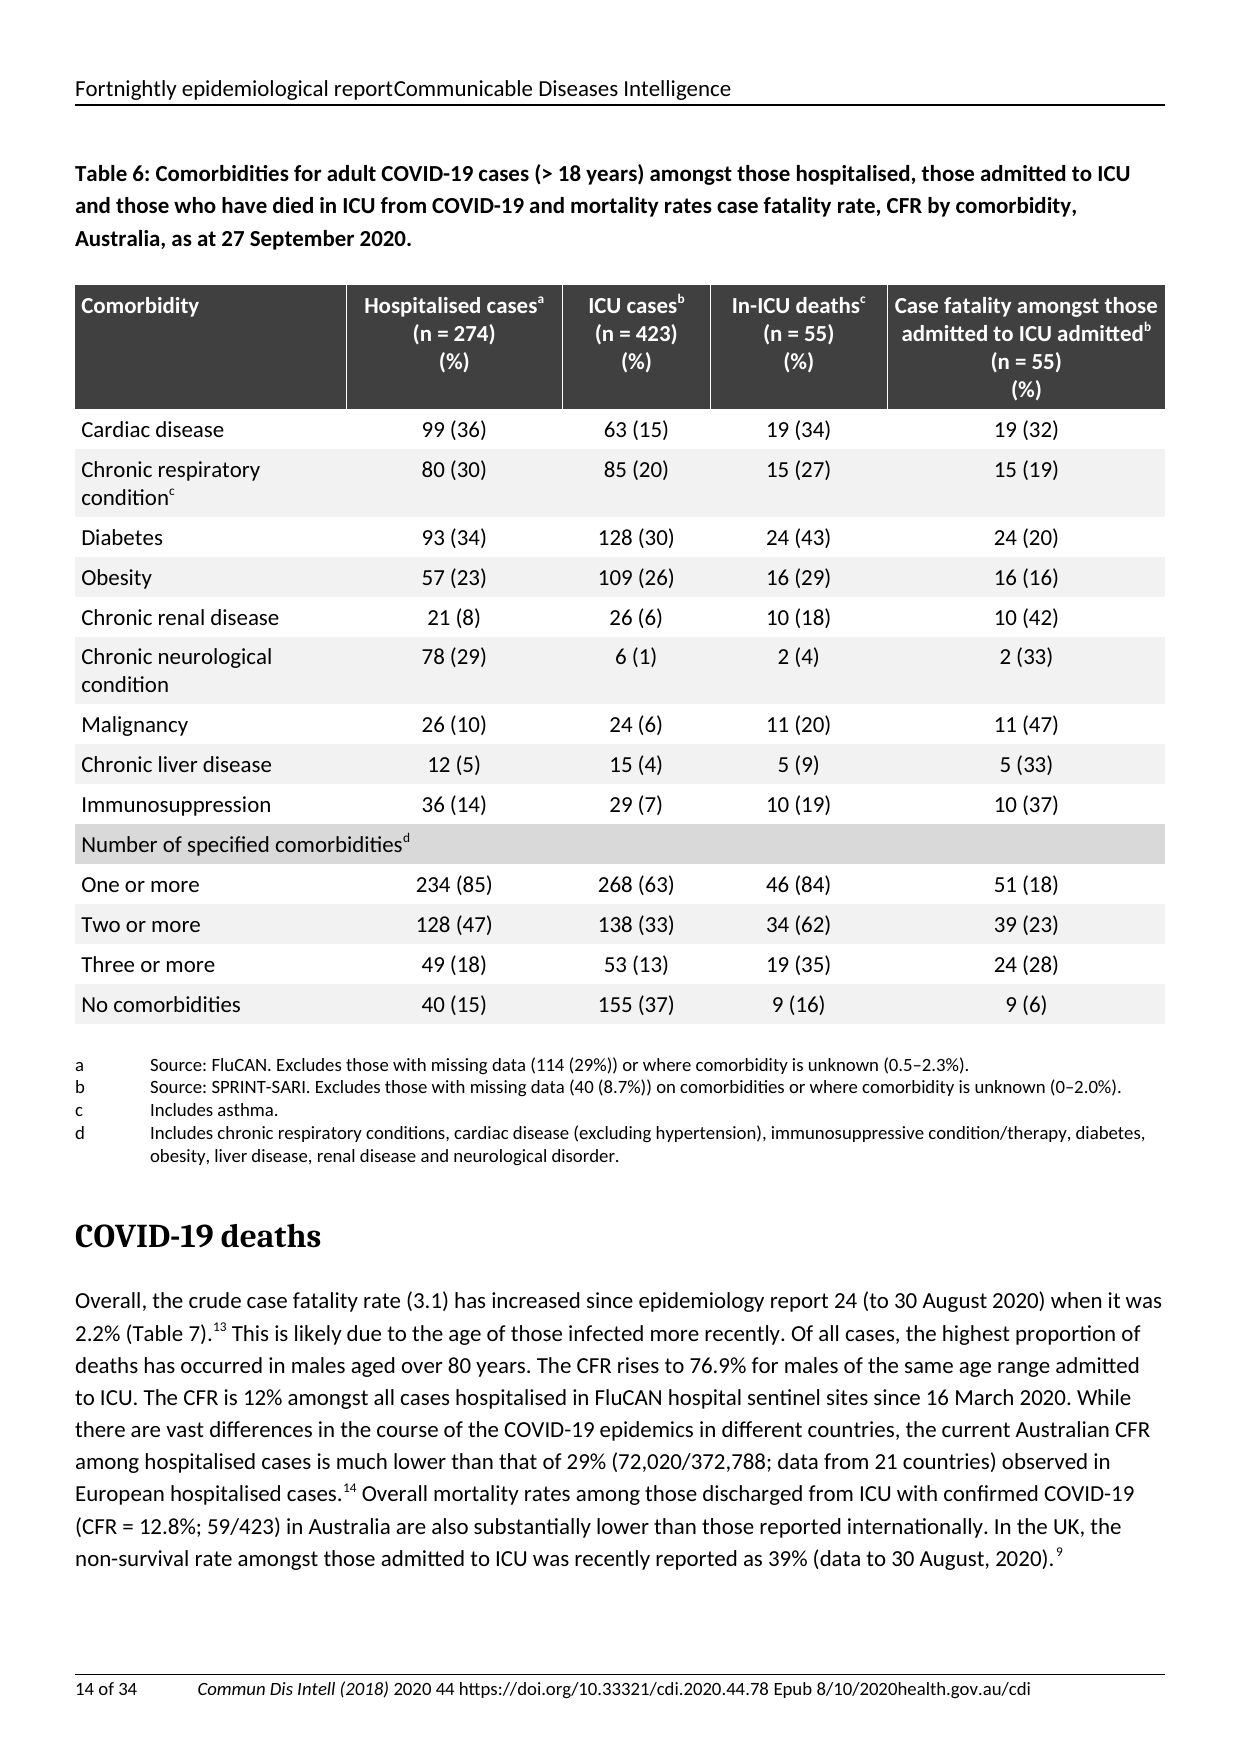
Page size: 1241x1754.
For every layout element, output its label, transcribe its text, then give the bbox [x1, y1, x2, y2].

table_cell Two or more [75, 904, 346, 944]
table_cell 26 (6) [562, 597, 710, 637]
table_cell 21 (8) [346, 597, 562, 637]
table_cell Three or more [75, 944, 346, 984]
text a Source: FluCAN. Excludes those with missing data (114 (29%)) or where comorbidity is unknown (0.5–2.3%). [75, 1053, 1165, 1076]
table_cell 15 (19) [887, 449, 1165, 517]
table_cell 138 (33) [562, 904, 710, 944]
table_cell 2 (33) [887, 637, 1165, 704]
table_cell 19 (32) [887, 409, 1165, 449]
table_cell 34 (62) [710, 904, 887, 944]
table_cell 11 (47) [887, 705, 1165, 744]
table_cell 24 (43) [710, 517, 887, 557]
table_cell 10 (18) [710, 597, 887, 637]
table_cell 10 (37) [887, 784, 1165, 824]
table_cell 63 (15) [562, 409, 710, 449]
table_cell 29 (7) [562, 784, 710, 824]
table_cell Chronic neurological condition [75, 637, 346, 704]
table_cell 10 (19) [710, 784, 887, 824]
table_cell Malignancy [75, 705, 346, 744]
table_cell 24 (6) [562, 705, 710, 744]
table_cell 24 (20) [887, 517, 1165, 557]
table_cell 49 (18) [346, 944, 562, 984]
table_cell 99 (36) [346, 409, 562, 449]
table_cell 12 (5) [346, 744, 562, 784]
table_cell Chronic liver disease [75, 744, 346, 784]
table_cell 80 (30) [346, 449, 562, 517]
table_cell 39 (23) [887, 904, 1165, 944]
table_cell 6 (1) [562, 637, 710, 704]
table_cell 16 (29) [710, 557, 887, 597]
table_cell 109 (26) [562, 557, 710, 597]
text Table 6: Comorbidities for adult COVID-19 cases (> 18 years) amongst those hospitalised, those admitted to ICU and those who have died in ICU from COVID-19 and mortality rates case fatality rate, CFR by comorbidity, Australia, as at 27 September 2020. [75, 159, 1165, 252]
table_cell No comorbidities [75, 984, 346, 1024]
table_cell 53 (13) [562, 944, 710, 984]
subtitle COVID-19 deaths [75, 1217, 1165, 1256]
table_cell 9 (16) [710, 984, 887, 1024]
table_cell 234 (85) [346, 864, 562, 904]
table_cell 57 (23) [346, 557, 562, 597]
table_cell 15 (4) [562, 744, 710, 784]
text c Includes asthma. [75, 1099, 1165, 1122]
table_cell Diabetes [75, 517, 346, 557]
table_cell Chronic respiratory conditionc [75, 449, 346, 517]
table_cell 128 (30) [562, 517, 710, 557]
table_cell Number of specified comorbiditiesd [75, 824, 1165, 864]
text b Source: SPRINT-SARI. Excludes those with missing data (40 (8.7%)) on comorbidities or where comorbidity is unknown (0–2.0%). [75, 1076, 1165, 1099]
table_cell 19 (34) [710, 409, 887, 449]
table_cell 5 (9) [710, 744, 887, 784]
table_cell 128 (47) [346, 904, 562, 944]
table_cell 268 (63) [562, 864, 710, 904]
table_cell 93 (34) [346, 517, 562, 557]
table_cell 19 (35) [710, 944, 887, 984]
table_cell 36 (14) [346, 784, 562, 824]
table_cell 9 (6) [887, 984, 1165, 1024]
table_cell 2 (4) [710, 637, 887, 704]
table_cell 5 (33) [887, 744, 1165, 784]
table_cell 85 (20) [562, 449, 710, 517]
table_cell 78 (29) [346, 637, 562, 704]
table_cell Obesity [75, 557, 346, 597]
table_cell Chronic renal disease [75, 597, 346, 637]
table_cell 51 (18) [887, 864, 1165, 904]
table_cell 16 (16) [887, 557, 1165, 597]
table_cell 46 (84) [710, 864, 887, 904]
table_cell 24 (28) [887, 944, 1165, 984]
table_cell Cardiac disease [75, 409, 346, 449]
table_cell Immunosuppression [75, 784, 346, 824]
text Overall, the crude case fatality rate (3.1) has increased since epidemiology report 24 (to 30 August 2020) when it was 2.2% (Table 7).13 This is likely due to the age of those infected more recently. Of all cases, the highest proportion of deaths has occurred in males aged over 80 years. The CFR rises to 76.9% for males of the same age range admitted to ICU. The CFR is 12% amongst all cases hospitalised in FluCAN hospital sentinel sites since 16 March 2020. While there are vast differences in the course of the COVID-19 epidemics in different countries, the current Australian CFR among hospitalised cases is much lower than that of 29% (72,020/372,788; data from 21 countries) observed in European hospitalised cases.14 Overall mortality rates among those discharged from ICU with confirmed COVID-19 (CFR = 12.8%; 59/423) in Australia are also substantially lower than those reported internationally. In the UK, the non-survival rate amongst those admitted to ICU was recently reported as 39% (data to 30 August, 2020).9 [75, 1286, 1165, 1572]
table_header ICU casesb (n = 423) (%) [563, 285, 710, 409]
table_cell 15 (27) [710, 449, 887, 517]
table_cell One or more [75, 864, 346, 904]
table_header In-ICU deathsc (n = 55) (%) [711, 285, 887, 409]
table_cell 10 (42) [887, 597, 1165, 637]
text d Includes chronic respiratory conditions, cardiac disease (excluding hypertension), immunosuppressive condition/therapy, diabetes, obesity, liver disease, renal disease and neurological disorder. [75, 1122, 1165, 1167]
table_cell 155 (37) [562, 984, 710, 1024]
table_cell 40 (15) [346, 984, 562, 1024]
table_header Comorbidity [75, 285, 346, 409]
table_header Case fatality amongst those admitted to ICU admittedb (n = 55) (%) [888, 285, 1165, 409]
table_cell 26 (10) [346, 705, 562, 744]
table_cell 11 (20) [710, 705, 887, 744]
table_header Hospitalised casesa (n = 274) (%) [347, 285, 562, 409]
